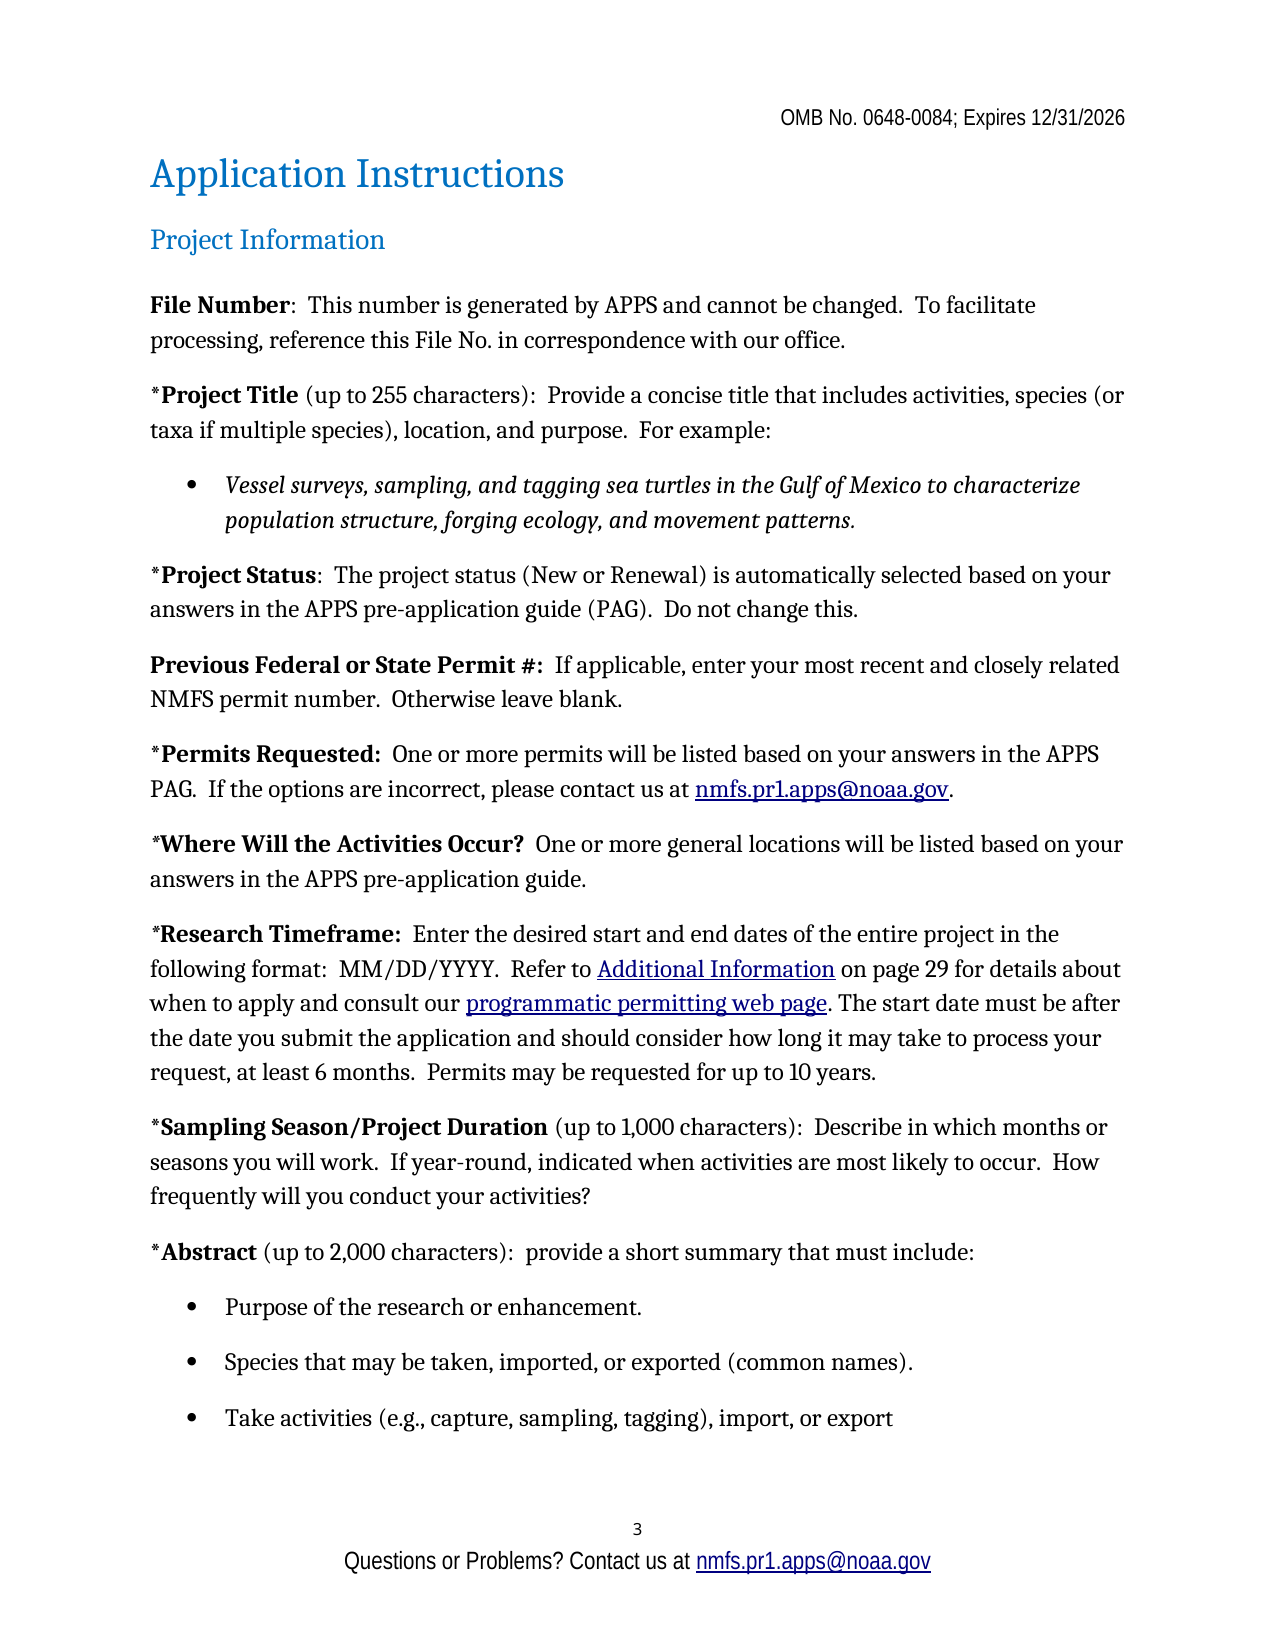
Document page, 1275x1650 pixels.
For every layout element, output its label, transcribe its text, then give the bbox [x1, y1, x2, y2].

list Species that may be taken, imported, or exported (common names). [187, 1348, 1125, 1377]
list Take activities (e.g., capture, sampling, tagging), import, or export [187, 1403, 1125, 1432]
list Vessel surveys, sampling, and tagging sea turtles in the Gulf of Mexico to characterize population structure, forging ecology, and movement patterns. [187, 471, 1125, 534]
subtitle Application Instructions [150, 150, 1125, 198]
text *Abstract (up to 2,000 characters): provide a short summary that must include: [150, 1237, 1125, 1266]
text *Project Status: The project status (New or Renewal) is automatically selected based on your answers in the APPS pre-application guide (PAG). Do not change this. [150, 561, 1125, 624]
text File Number: This number is generated by APPS and cannot be changed. To facilitate processing, reference this File No. in correspondence with our office. [150, 291, 1125, 355]
text *Research Timeframe: Enter the desired start and end dates of the entire project in the following format: MM/DD/YYYY. Refer to Additional Information on page 29 for details about when to apply and consult our programmatic permitting web page. The start date must be after the date you submit the application and should consider how long it may take to process your request, at least 6 months. Permits may be requested for up to 10 years. [150, 920, 1125, 1087]
subtitle Project Information [150, 223, 1125, 256]
text Previous Federal or State Permit #: If applicable, enter your most recent and closely related NMFS permit number. Otherwise leave blank. [150, 651, 1125, 714]
text *Sampling Season/Project Duration (up to 1,000 characters): Describe in which months or seasons you will work. If year-round, indicated when activities are most likely to occur. How frequently will you conduct your activities? [150, 1113, 1125, 1211]
list Purpose of the research or enhancement. [187, 1293, 1125, 1322]
text *Project Title (up to 255 characters): Provide a concise title that includes activities, species (or taxa if multiple species), location, and purpose. For example: [150, 381, 1125, 444]
text *Permits Requested: One or more permits will be listed based on your answers in the APPS PAG. If the options are incorrect, please contact us at nmfs.pr1.apps@noaa.gov. [150, 740, 1125, 804]
text *Where Will the Activities Occur? One or more general locations will be listed based on your answers in the APPS pre-application guide. [150, 830, 1125, 893]
